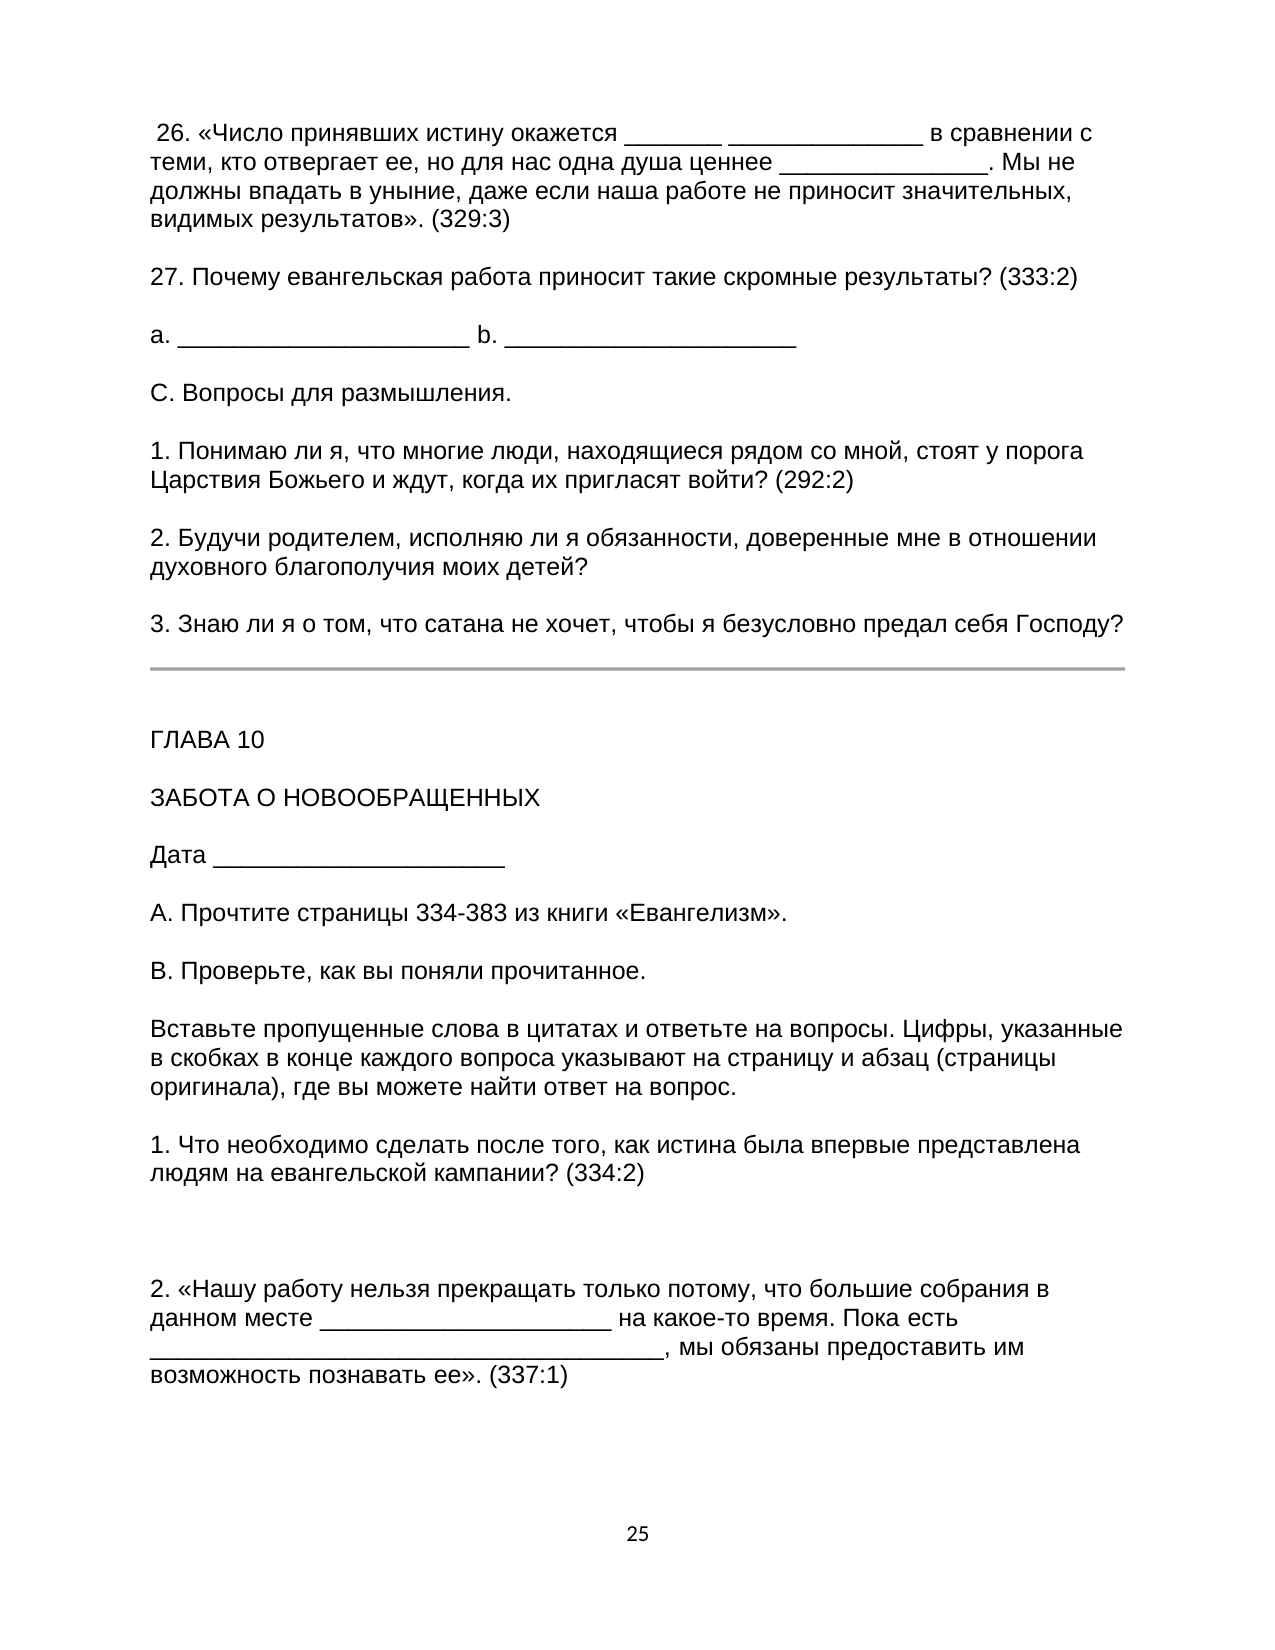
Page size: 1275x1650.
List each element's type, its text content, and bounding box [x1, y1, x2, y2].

text ГЛАВА 10 [150, 724, 1125, 753]
text B. Проверьте, как вы поняли прочитанное. [150, 956, 1125, 985]
text Вставьте пропущенные слова в цитатах и ответьте на вопросы. Цифры, указанные в скобках в конце каждого вопроса указывают на страницу и абзац (страницы оригинала), где вы можете найти ответ на вопрос. [150, 1014, 1125, 1100]
text 1. Понимаю ли я, что многие люди, находящиеся рядом со мной, стоят у порога Царствия Божьего и ждут, когда их пригласят войти? (292:2) [150, 436, 1125, 494]
text a. _____________________ b. _____________________ [150, 320, 1125, 349]
text 1. Что необходимо сделать после того, как истина была впервые представлена людям на евангельской кампании? (334:2) [150, 1129, 1125, 1187]
text 26. «Число принявших истину окажется _______ ______________ в сравнении с теми, кто отвергает ее, но для нас одна душа ценнее _______________. Мы не должны впадать в уныние, даже если наша работе не приносит значительных, видимых результатов». (329:3) [150, 118, 1125, 233]
text C. Вопросы для размышления. [150, 378, 1125, 407]
text 2. Будучи родителем, исполняю ли я обязанности, доверенные мне в отношении духовного благополучия моих детей? [150, 523, 1125, 580]
text 3. Знаю ли я о том, что сатана не хочет, чтобы я безусловно предал себя Господу? [150, 609, 1125, 638]
text A. Прочтите страницы 334-383 из книги «Евангелизм». [150, 898, 1125, 927]
text 2. «Нашу работу нельзя прекращать только потому, что большие собрания в данном месте _____________________ на какое-то время. Пока есть _____________________________________, мы обязаны предоставить им возможность познавать ее». (337:1) [150, 1274, 1125, 1389]
text 27. Почему евангельская работа приносит такие скромные результаты? (333:2) [150, 262, 1125, 291]
text Дата _____________________ [150, 840, 1125, 869]
text ЗАБОТА О НОВООБРАЩЕННЫХ [150, 782, 1125, 811]
